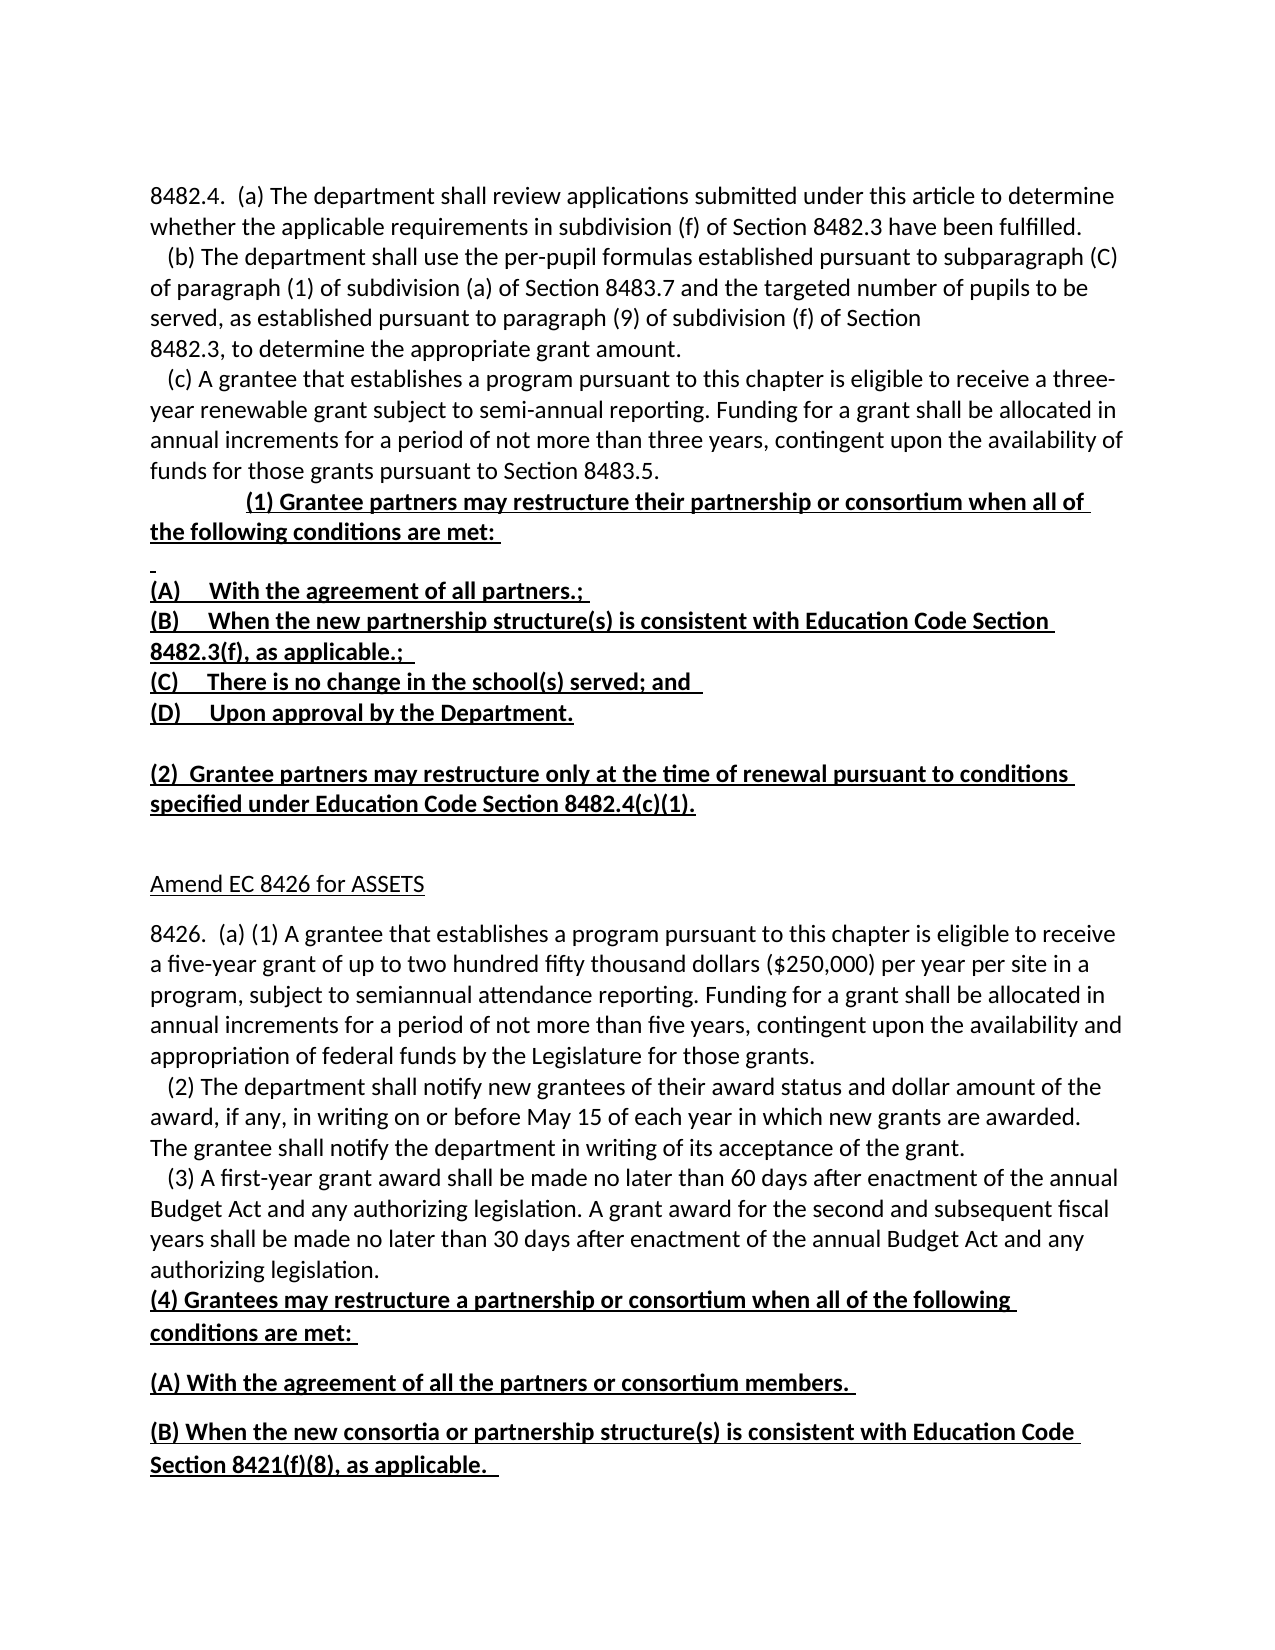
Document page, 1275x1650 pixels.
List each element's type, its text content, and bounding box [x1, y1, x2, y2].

text (B) When the new consortia or partnership structure(s) is consistent with Education Code Section 8421(f)(8), as applicable. [150, 1416, 1125, 1480]
text (4) Grantees may restructure a partnership or consortium when all of the following conditions are met: [150, 1284, 1125, 1348]
text 8482.4. (a) The department shall review applications submitted under this article to determine whether the applicable requirements in subdivision (f) of Section 8482.3 have been fulfilled. [150, 181, 1125, 242]
text Amend EC 8426 for ASSETS [150, 868, 1125, 899]
text (2) Grantee partners may restructure only at the time of renewal pursuant to conditions specified under Education Code Section 8482.4(c)(1). [150, 758, 1125, 819]
text (c) A grantee that establishes a program pursuant to this chapter is eligible to receive a three-year renewable grant subject to semi-annual reporting. Funding for a grant shall be allocated in annual increments for a period of not more than three years, contingent upon the availability of funds for those grants pursuant to Section 8483.5. [150, 364, 1125, 486]
text (b) The department shall use the per-pupil formulas established pursuant to subparagraph (C) of paragraph (1) of subdivision (a) of Section 8483.7 and the targeted number of pupils to be served, as established pursuant to paragraph (9) of subdivision (f) of Section [150, 242, 1125, 333]
text 8426. (a) (1) A grantee that establishes a program pursuant to this chapter is eligible to receive a five-year grant of up to two hundred fifty thousand dollars ($250,000) per year per site in a program, subject to semiannual attendance reporting. Funding for a grant shall be allocated in annual increments for a period of not more than five years, contingent upon the availability and appropriation of federal funds by the Legislature for those grants. [150, 918, 1125, 1071]
text (C) There is no change in the school(s) served; and [150, 666, 1125, 697]
text (D) Upon approval by the Department. [150, 697, 1125, 727]
text 8482.3, to determine the appropriate grant amount. [150, 333, 1125, 364]
text (A) With the agreement of all partners.; [150, 575, 1125, 605]
text (1) Grantee partners may restructure their partnership or consortium when all of the following conditions are met: [150, 486, 1125, 547]
text (3) A first-year grant award shall be made no later than 60 days after enactment of the annual Budget Act and any authorizing legislation. A grant award for the second and subsequent fiscal years shall be made no later than 30 days after enactment of the annual Budget Act and any authorizing legislation. [150, 1162, 1125, 1284]
text (2) The department shall notify new grantees of their award status and dollar amount of the award, if any, in writing on or before May 15 of each year in which new grants are awarded. The grantee shall notify the department in writing of its acceptance of the grant. [150, 1071, 1125, 1162]
text (B) When the new partnership structure(s) is consistent with Education Code Section 8482.3(f), as applicable.; [150, 605, 1125, 666]
text (A) With the agreement of all the partners or consortium members. [150, 1367, 1125, 1397]
